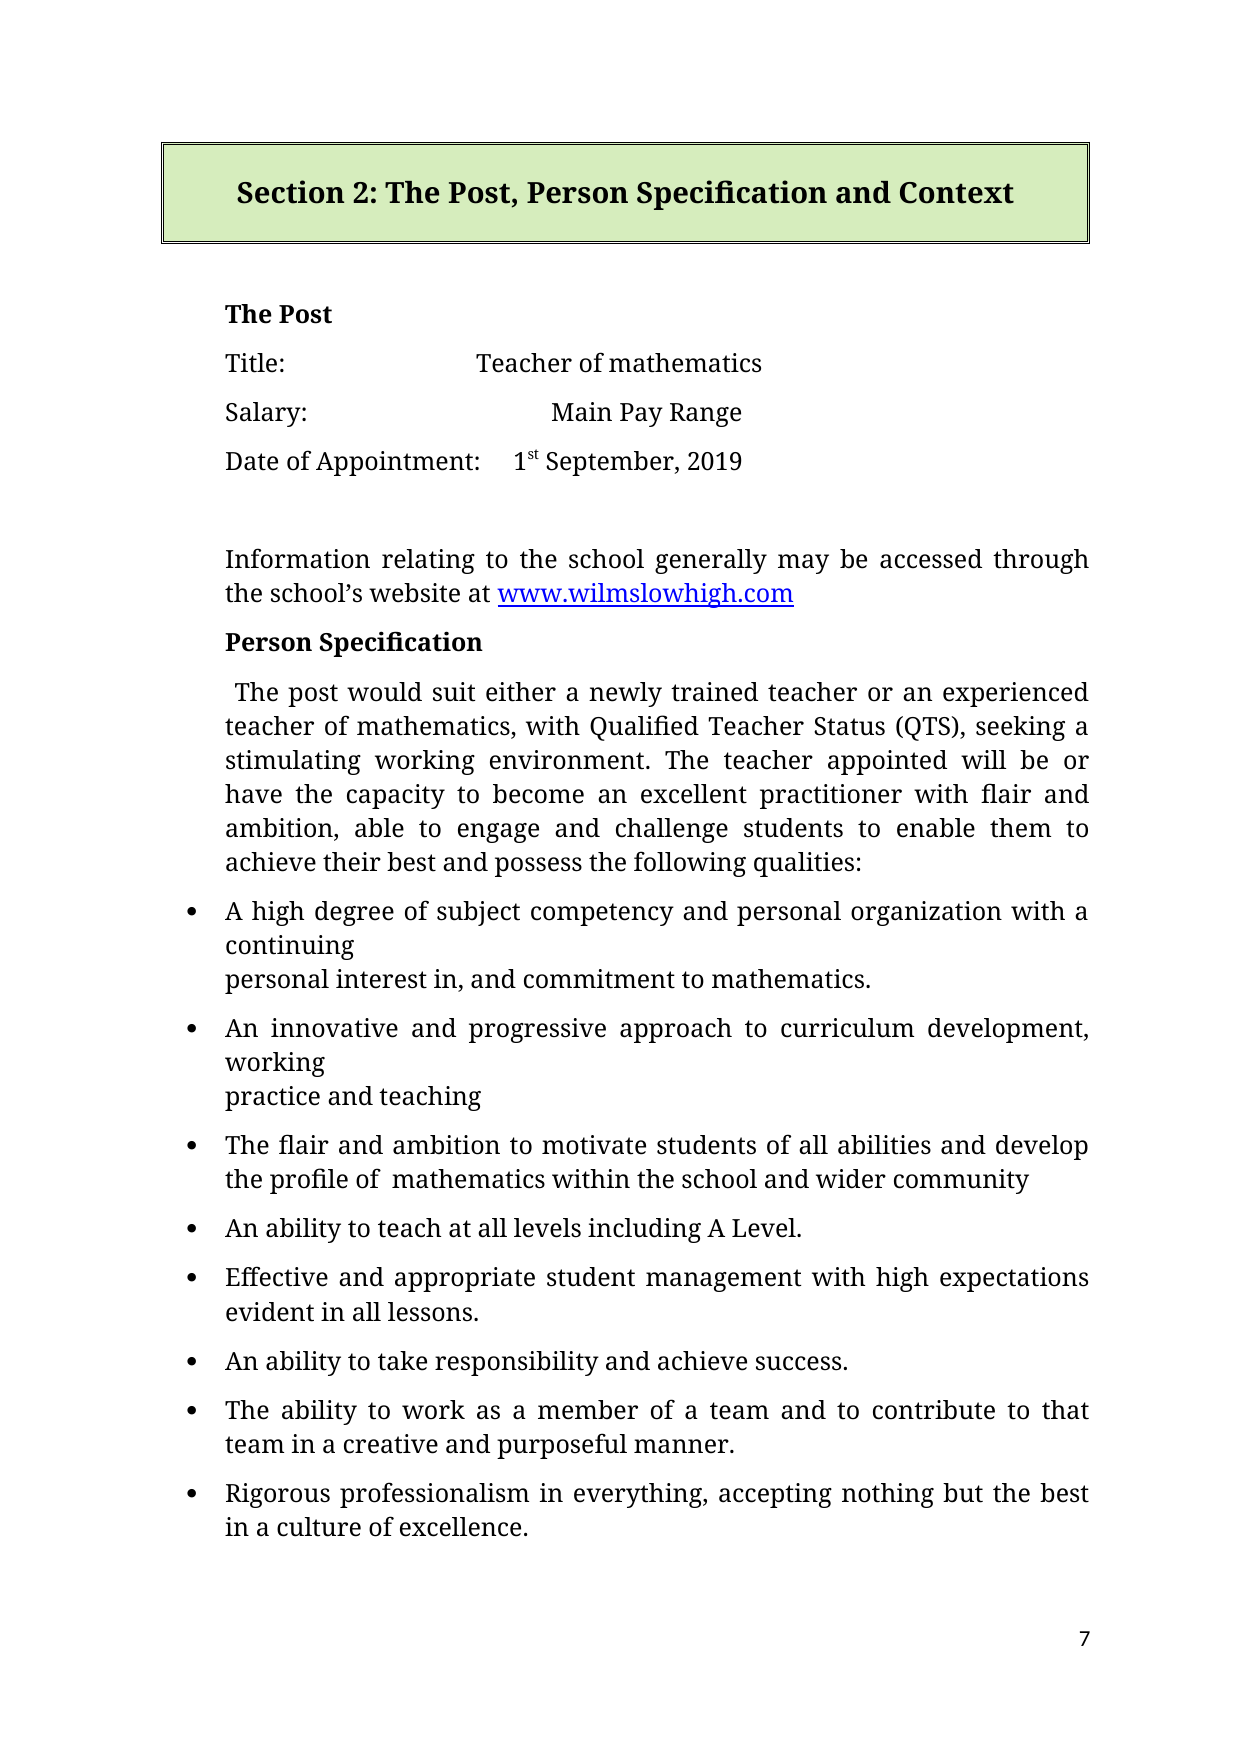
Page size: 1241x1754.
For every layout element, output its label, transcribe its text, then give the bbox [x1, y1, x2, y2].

list An ability to teach at all levels including A Level. [187, 1211, 1090, 1245]
list Effective and appropriate student management with high expectations evident in all lessons. [187, 1260, 1090, 1328]
text Title: Teacher of mathematics [225, 346, 1090, 380]
list Rigorous professionalism in everything, accepting nothing but the best in a culture of excellence. [187, 1475, 1090, 1543]
list An innovative and progressive approach to curriculum development, working practice and teaching [187, 1011, 1090, 1113]
list The flair and ambition to motivate students of all abilities and develop the profile of mathematics within the school and wider community [187, 1128, 1090, 1196]
text Date of Appointment: 1st September, 2019 [225, 444, 1090, 478]
table_header Section 2: The Post, Person Specification and Context [164, 145, 1087, 241]
text The post would suit either a newly trained teacher or an experienced teacher of mathematics, with Qualified Teacher Status (QTS), seeking a stimulating working environment. The teacher appointed will be or have the capacity to become an excellent practitioner with flair and ambition, able to engage and challenge students to enable them to achieve their best and possess the following qualities: [225, 674, 1090, 878]
list The ability to work as a member of a team and to contribute to that team in a creative and purposeful manner. [187, 1392, 1090, 1460]
text Salary: Main Pay Range [225, 395, 1090, 429]
list A high degree of subject competency and personal organization with a continuing personal interest in, and commitment to mathematics. [187, 893, 1090, 996]
text Person Specification [225, 625, 1090, 659]
text Information relating to the school generally may be accessed through the school’s website at www.wilmslowhigh.com [225, 542, 1090, 610]
list An ability to take responsibility and achieve success. [187, 1343, 1090, 1377]
text The Post [225, 297, 1090, 331]
